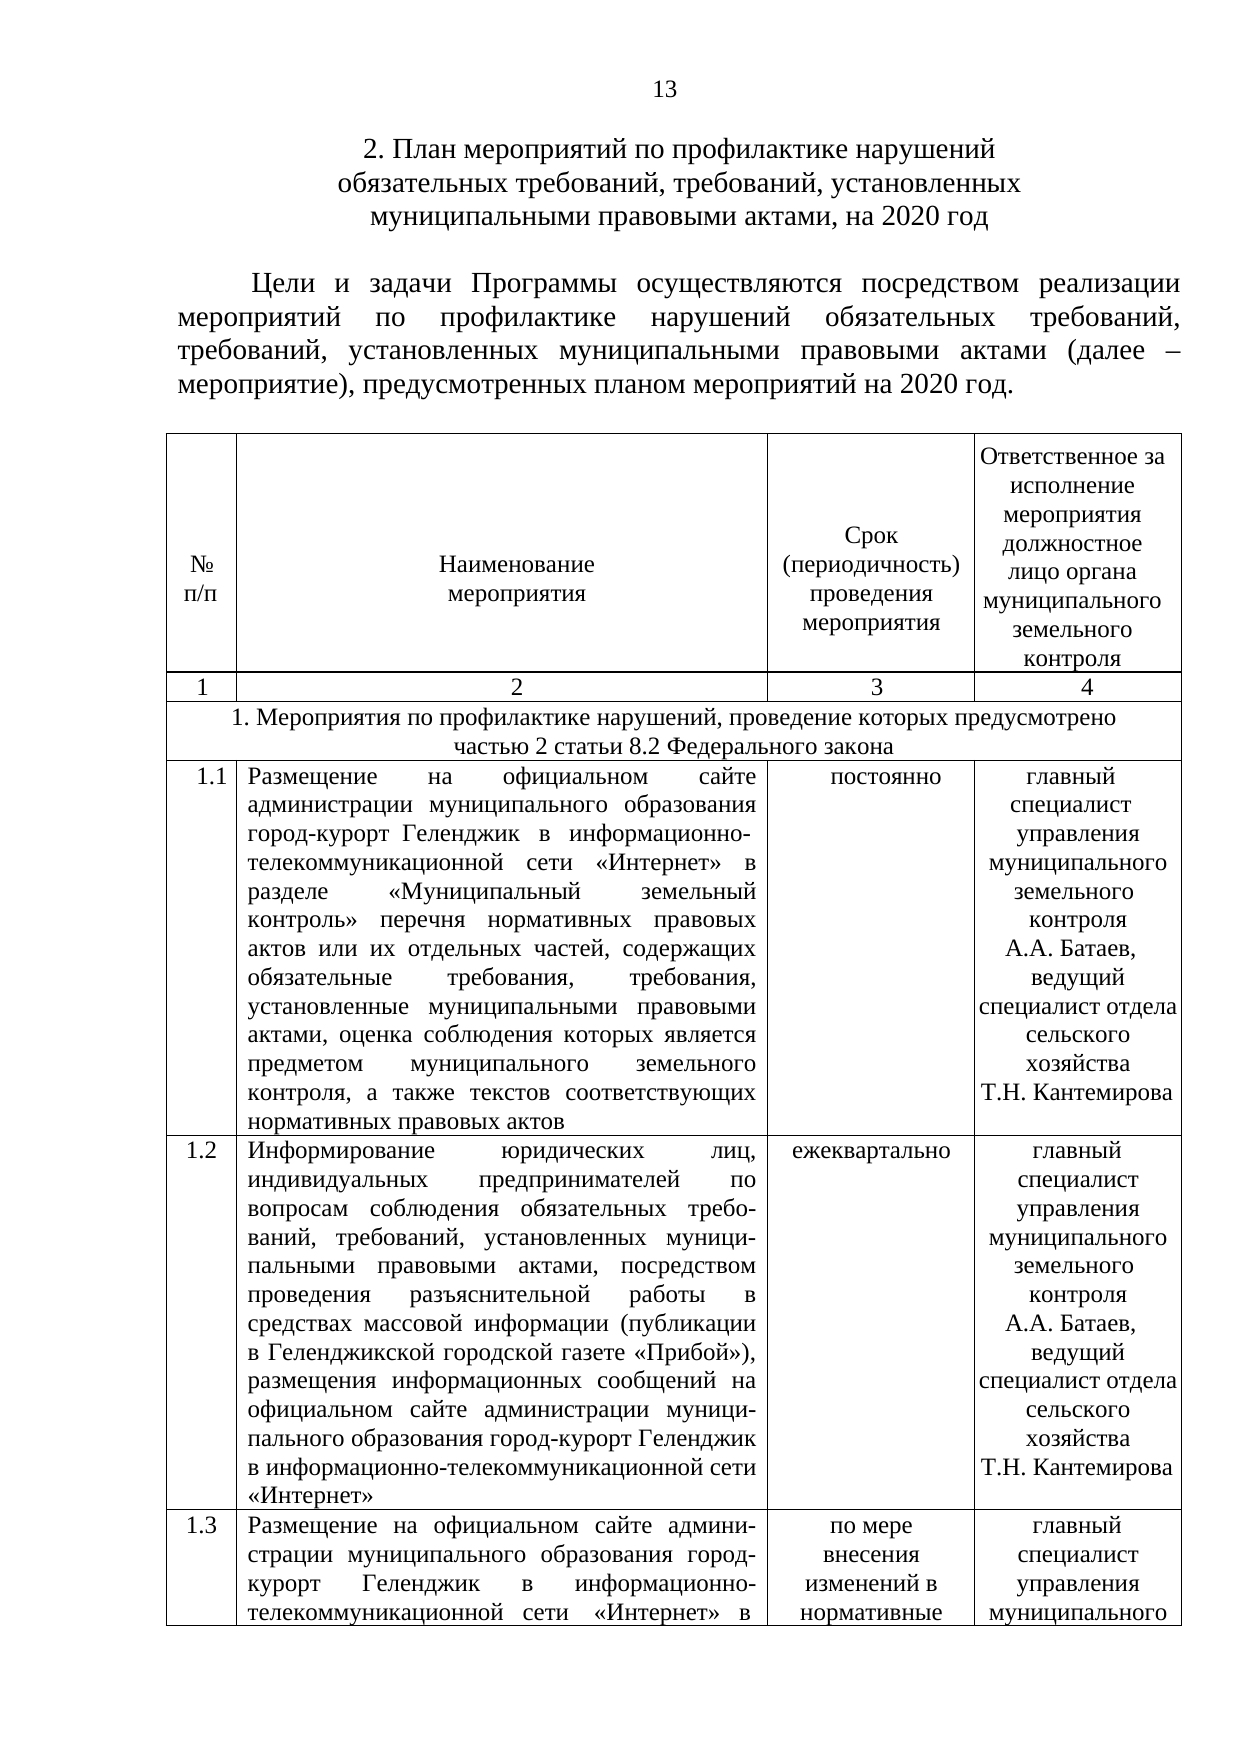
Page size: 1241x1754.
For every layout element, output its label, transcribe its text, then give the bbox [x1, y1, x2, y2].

table_cell 3 [768, 673, 974, 701]
table_header № п/п [167, 434, 236, 671]
table_header Срок (периодичность) проведения мероприятия [768, 434, 974, 671]
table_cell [768, 1510, 974, 1625]
table_cell постоянно [768, 761, 974, 1134]
text 2. План мероприятий по профилактике нарушений [177, 131, 1181, 165]
table_cell ежеквартально [768, 1136, 974, 1509]
table_cell главный специалист управления муниципального земельного контроля А.А. Батаев, ведущий специалист отдела сельского хозяйства Т.Н. Кантемирова [975, 761, 1181, 1134]
text муниципальными правовыми актами, на 2020 год [177, 198, 1181, 232]
table_cell Информирование юридических лиц, индивидуальных предпринимателей по вопросам соблюдения обязательных требо-ваний, требований, установленных муници-пальными правовыми актами, посредством проведения разъяснительной работы в средствах массовой информации (публикации в Геленджикской городской газете «Прибой»), размещения информационных сообщений на официальном сайте администрации муници-пального образования город-курорт Геленджик в информационно-телекоммуникационной сети «Интернет» [237, 1136, 767, 1509]
table_cell 1.2 [167, 1136, 236, 1509]
table_cell 2 [237, 673, 767, 701]
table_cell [237, 1510, 767, 1625]
table_cell 1.3 1 [167, 1510, 236, 1625]
text Цели и задачи Программы осуществляются посредством реализации мероприятий по профилактике нарушений обязательных требований, требований, установленных муниципальными правовыми актами (далее – мероприятие), предусмотренных планом мероприятий на 2020 год. [177, 265, 1181, 399]
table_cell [975, 1510, 1181, 1625]
table_cell 1. Мероприятия по профилактике нарушений, проведение которых предусмотрено частью 2 статьи 8.2 Федерального закона [167, 702, 1181, 760]
table_cell Размещение на официальном сайте администрации муниципального образования город-курорт Геленджик в информационно- телекоммуникационной сети «Интернет» в разделе «Муниципальный земельный контроль» перечня нормативных правовых актов или их отдельных частей, содержащих обязательные требования, требования, установленные муниципальными правовыми актами, оценка соблюдения которых является предметом муниципального земельного контроля, а также текстов соответствующих нормативных правовых актов [237, 761, 767, 1134]
table_cell 1.1 [167, 761, 236, 1134]
text обязательных требований, требований, установленных [177, 165, 1181, 198]
table_header Наименование мероприятия [237, 434, 767, 671]
table_cell 1 [167, 673, 236, 701]
table_cell главный специалист управления муниципального земельного контроля А.А. Батаев, ведущий специалист отдела сельского хозяйства Т.Н. Кантемирова [975, 1136, 1181, 1509]
table_header Ответственное за исполнение мероприятия должностное лицо органа муниципального земельного контроля [975, 434, 1181, 671]
table_cell 4 [975, 673, 1181, 701]
